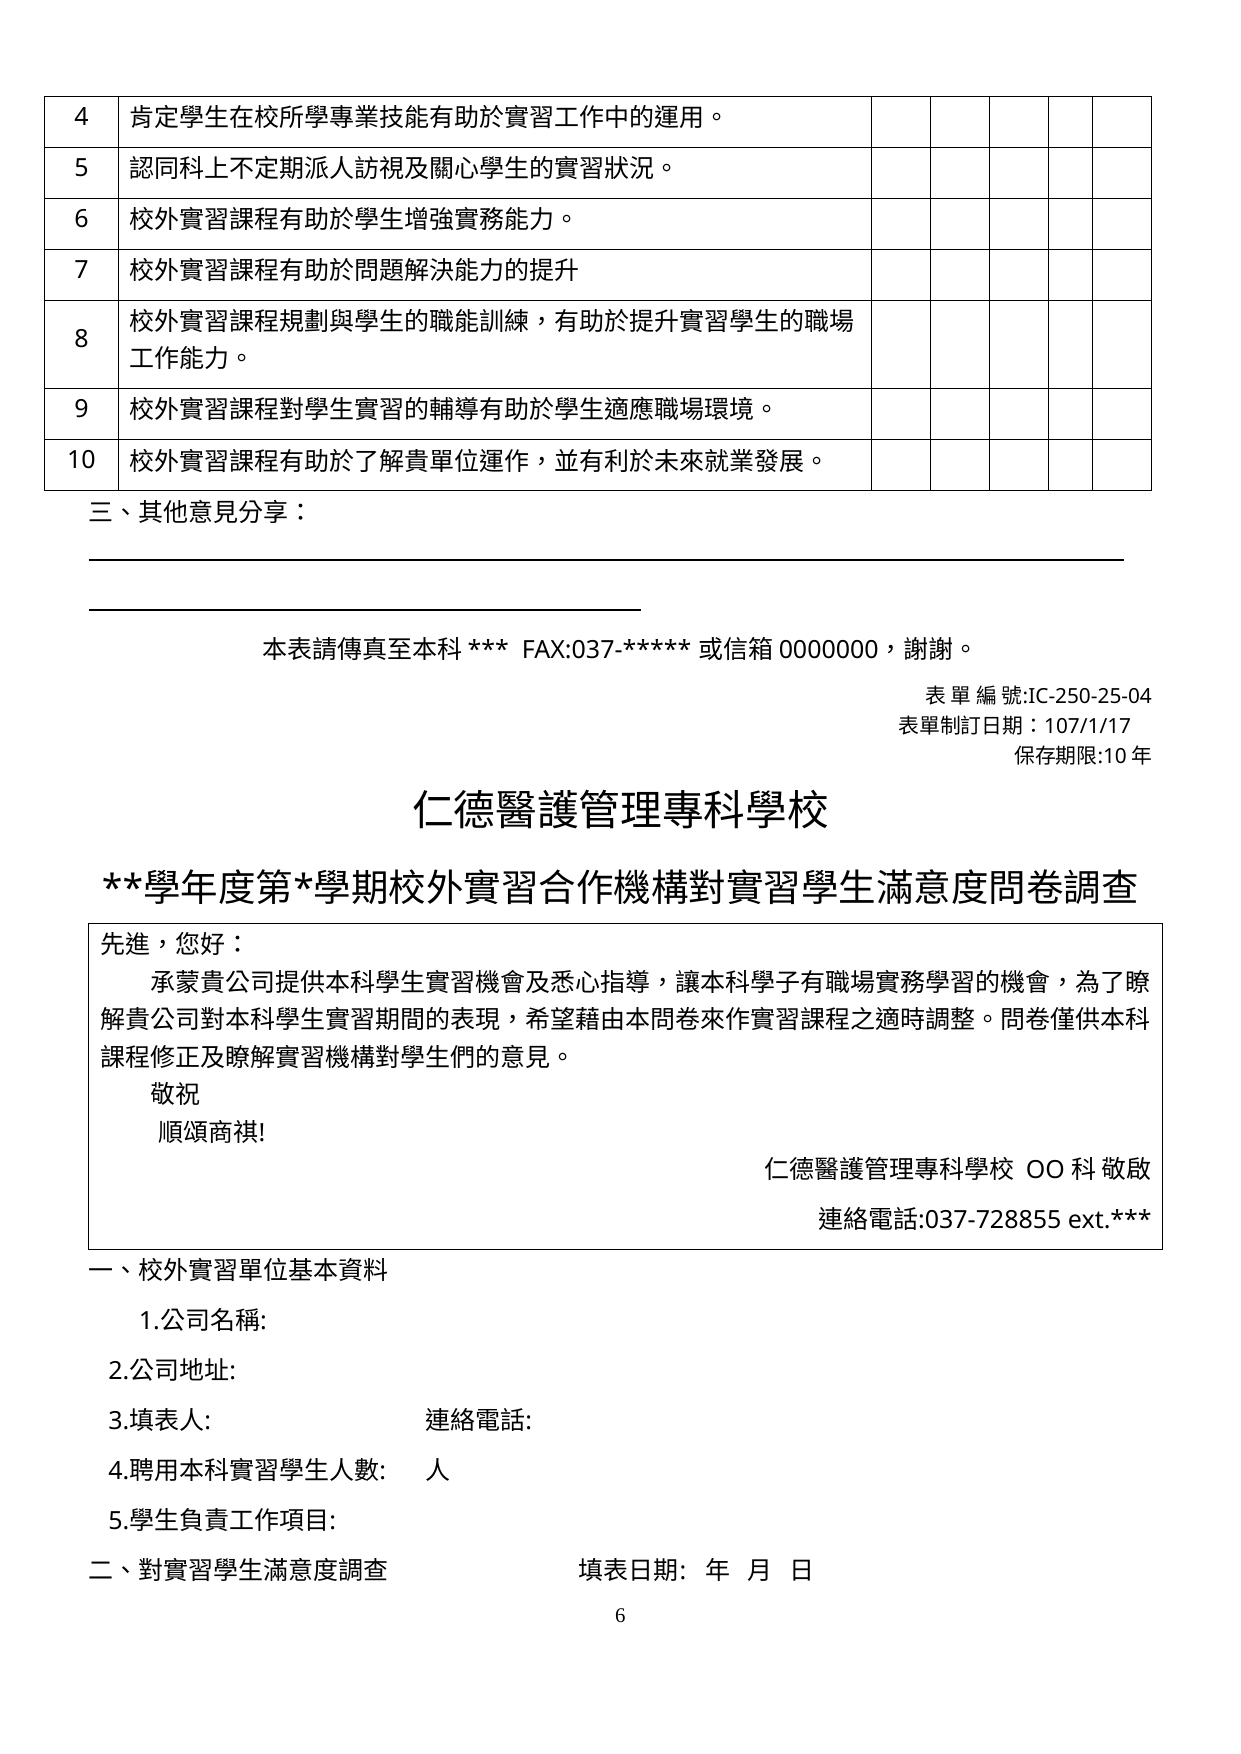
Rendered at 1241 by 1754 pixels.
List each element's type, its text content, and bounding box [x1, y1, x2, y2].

table_cell 校外實習課程有助於問題解決能力的提升 [119, 250, 871, 300]
table_cell 校外實習課程有助於了解貴單位運作，並有利於未來就業發展。 [119, 440, 871, 490]
table_cell 校外實習課程有助於學生增強實務能力。 [119, 199, 871, 249]
table_cell 9 [45, 389, 118, 439]
table_cell [872, 199, 930, 249]
table_cell [1049, 97, 1092, 147]
table_cell [1093, 440, 1151, 490]
text 二、對實習學生滿意度調查 填表日期: 年 月 日 [89, 1550, 1152, 1587]
table_cell [990, 199, 1048, 249]
text 三、其他意見分享： [89, 491, 1152, 529]
table_cell 6 [45, 199, 118, 249]
table_cell [1049, 199, 1092, 249]
table_cell [1049, 389, 1092, 439]
table_cell [1049, 148, 1092, 198]
text 表單制訂日期：107/1/17 [89, 709, 1131, 739]
text **學年度第*學期校外實習合作機構對實習學生滿意度問卷調查 [89, 848, 1152, 923]
table_cell [990, 440, 1048, 490]
table_cell [990, 301, 1048, 388]
table_cell 肯定學生在校所學專業技能有助於實習工作中的運用。 [119, 97, 871, 147]
text 表 單 編 號:IC-250-25-04 [89, 679, 1152, 709]
table_cell [931, 97, 989, 147]
table_cell 10 [45, 440, 118, 490]
text 5.學生負責工作項目: [89, 1500, 1152, 1537]
text 本表請傳真至本科 *** FAX:037-***** 或信箱 0000000，謝謝。 [89, 629, 1152, 666]
text 4.聘用本科實習學生人數: 人 [89, 1450, 1152, 1487]
table_cell [990, 389, 1048, 439]
table_cell [1049, 250, 1092, 300]
text 3.填表人: 連絡電話: [89, 1400, 1152, 1437]
table_cell 4 [45, 97, 118, 147]
text 1.公司名稱: [139, 1300, 1152, 1337]
table_cell [872, 440, 930, 490]
table_header 先進，您好： 承蒙貴公司提供本科學生實習機會及悉心指導，讓本科學子有職場實務學習的機會，為了瞭解貴公司對本科學生實習期間的表現，希望藉由本問卷來作實習課程之適時調整。問卷僅供本科課程修正及瞭解實習機構對學生們的意見。 敬祝 順頌商祺! 仁德醫護管理專科學校 OO 科 敬啟 連絡電話:037-728855 ext.*** [89, 924, 1162, 1249]
table_cell [1093, 97, 1151, 147]
table_cell [872, 250, 930, 300]
table_cell [1093, 389, 1151, 439]
table_cell [1093, 301, 1151, 388]
table_cell [872, 148, 930, 198]
table_cell [872, 97, 930, 147]
text 2.公司地址: [89, 1350, 1152, 1387]
table_cell [931, 440, 989, 490]
table_cell 校外實習課程規劃與學生的職能訓練，有助於提升實習學生的職場工作能力。 [119, 301, 871, 388]
table_cell 認同科上不定期派人訪視及關心學生的實習狀況。 [119, 148, 871, 198]
table_cell 8 [45, 301, 118, 388]
table_cell [990, 250, 1048, 300]
table_cell 7 [45, 250, 118, 300]
table_cell [1049, 301, 1092, 388]
text 一、校外實習單位基本資料 [89, 1250, 1152, 1287]
table_cell [872, 301, 930, 388]
table_cell 校外實習課程對學生實習的輔導有助於學生適應職場環境。 [119, 389, 871, 439]
table_cell [931, 199, 989, 249]
table_cell [990, 148, 1048, 198]
table_cell [1093, 148, 1151, 198]
table_cell [872, 389, 930, 439]
table_cell [1093, 199, 1151, 249]
text 保存期限:10年 [89, 739, 1152, 770]
table_cell [931, 250, 989, 300]
table_cell [931, 148, 989, 198]
table_cell [931, 389, 989, 439]
table_cell [990, 97, 1048, 147]
table_cell 5 [45, 148, 118, 198]
subtitle 仁德醫護管理專科學校 [89, 770, 1152, 845]
table_cell [1049, 440, 1092, 490]
table_cell [1093, 250, 1151, 300]
table_cell [931, 301, 989, 388]
